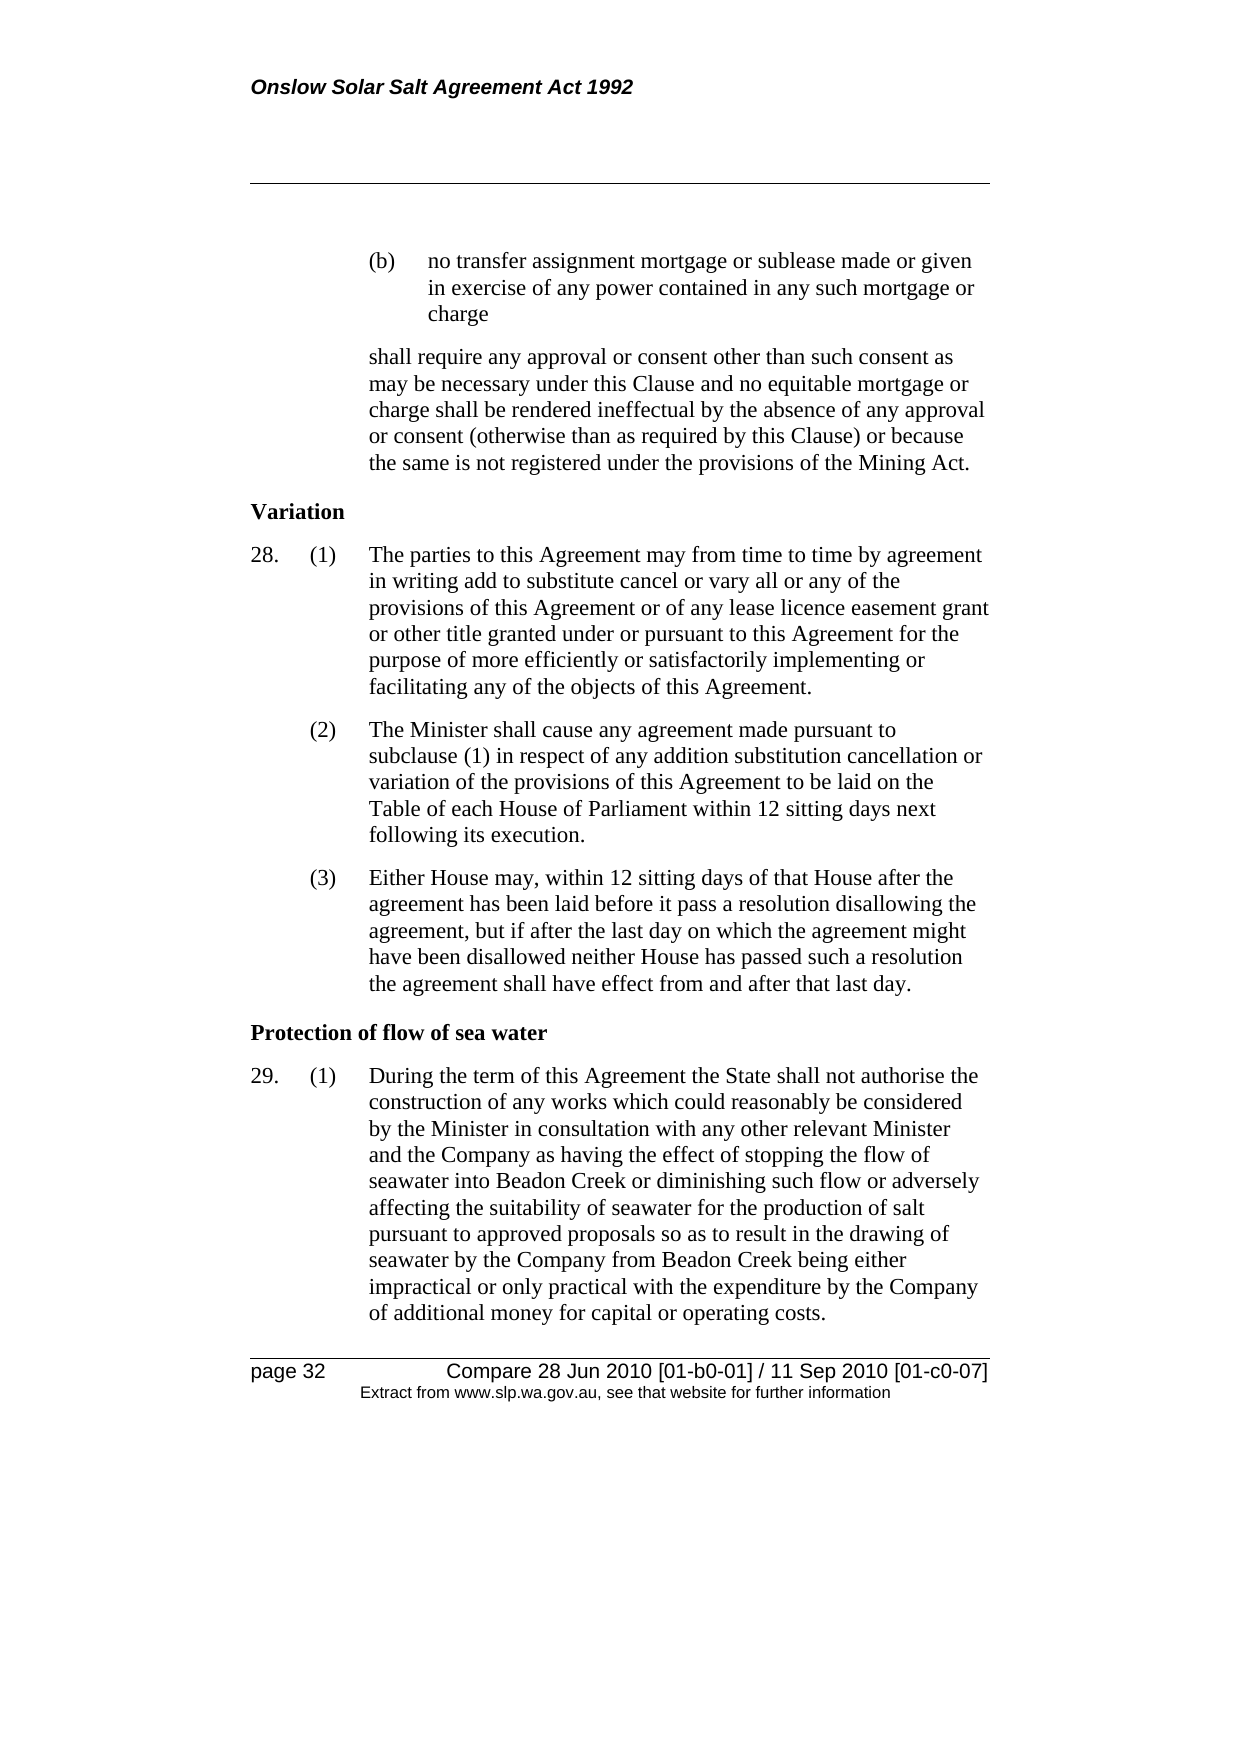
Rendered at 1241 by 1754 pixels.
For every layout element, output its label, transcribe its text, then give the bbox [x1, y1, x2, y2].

text 29. (1) During the term of this Agreement the State shall not authorise the construction of any works which could reasonably be considered by the Minister in consultation with any other relevant Minister and the Company as having the effect of stopping the flow of seawater into Beadon Creek or diminishing such flow or adversely affecting the suitability of seawater for the production of salt pursuant to approved proposals so as to result in the drawing of seawater by the Company from Beadon Creek being either impractical or only practical with the expenditure by the Company of additional money for capital or operating costs. [250, 1062, 990, 1325]
text (3) Either House may, within 12 sitting days of that House after the agreement has been laid before it pass a resolution disallowing the agreement, but if after the last day on which the agreement might have been disallowed neither House has passed such a resolution the agreement shall have effect from and after that last day. [250, 864, 990, 996]
text 28. (1) The parties to this Agreement may from time to time by agreement in writing add to substitute cancel or vary all or any of the provisions of this Agreement or of any lease licence easement grant or other title granted under or pursuant to this Agreement for the purpose of more efficiently or satisfactorily implementing or facilitating any of the objects of this Agreement. [250, 541, 990, 699]
text Protection of flow of sea water [250, 1019, 990, 1045]
text Variation [250, 498, 990, 524]
text (b) no transfer assignment mortgage or sublease made or given in exercise of any power contained in any such mortgage or charge [250, 247, 990, 327]
text shall require any approval or consent other than such consent as may be necessary under this Clause and no equitable mortgage or charge shall be rendered ineffectual by the absence of any approval or consent (otherwise than as required by this Clause) or because the same is not registered under the provisions of the Mining Act. [250, 343, 990, 475]
text (2) The Minister shall cause any agreement made pursuant to subclause (1) in respect of any addition substitution cancellation or variation of the provisions of this Agreement to be laid on the Table of each House of Parliament within 12 sitting days next following its execution. [250, 716, 990, 847]
